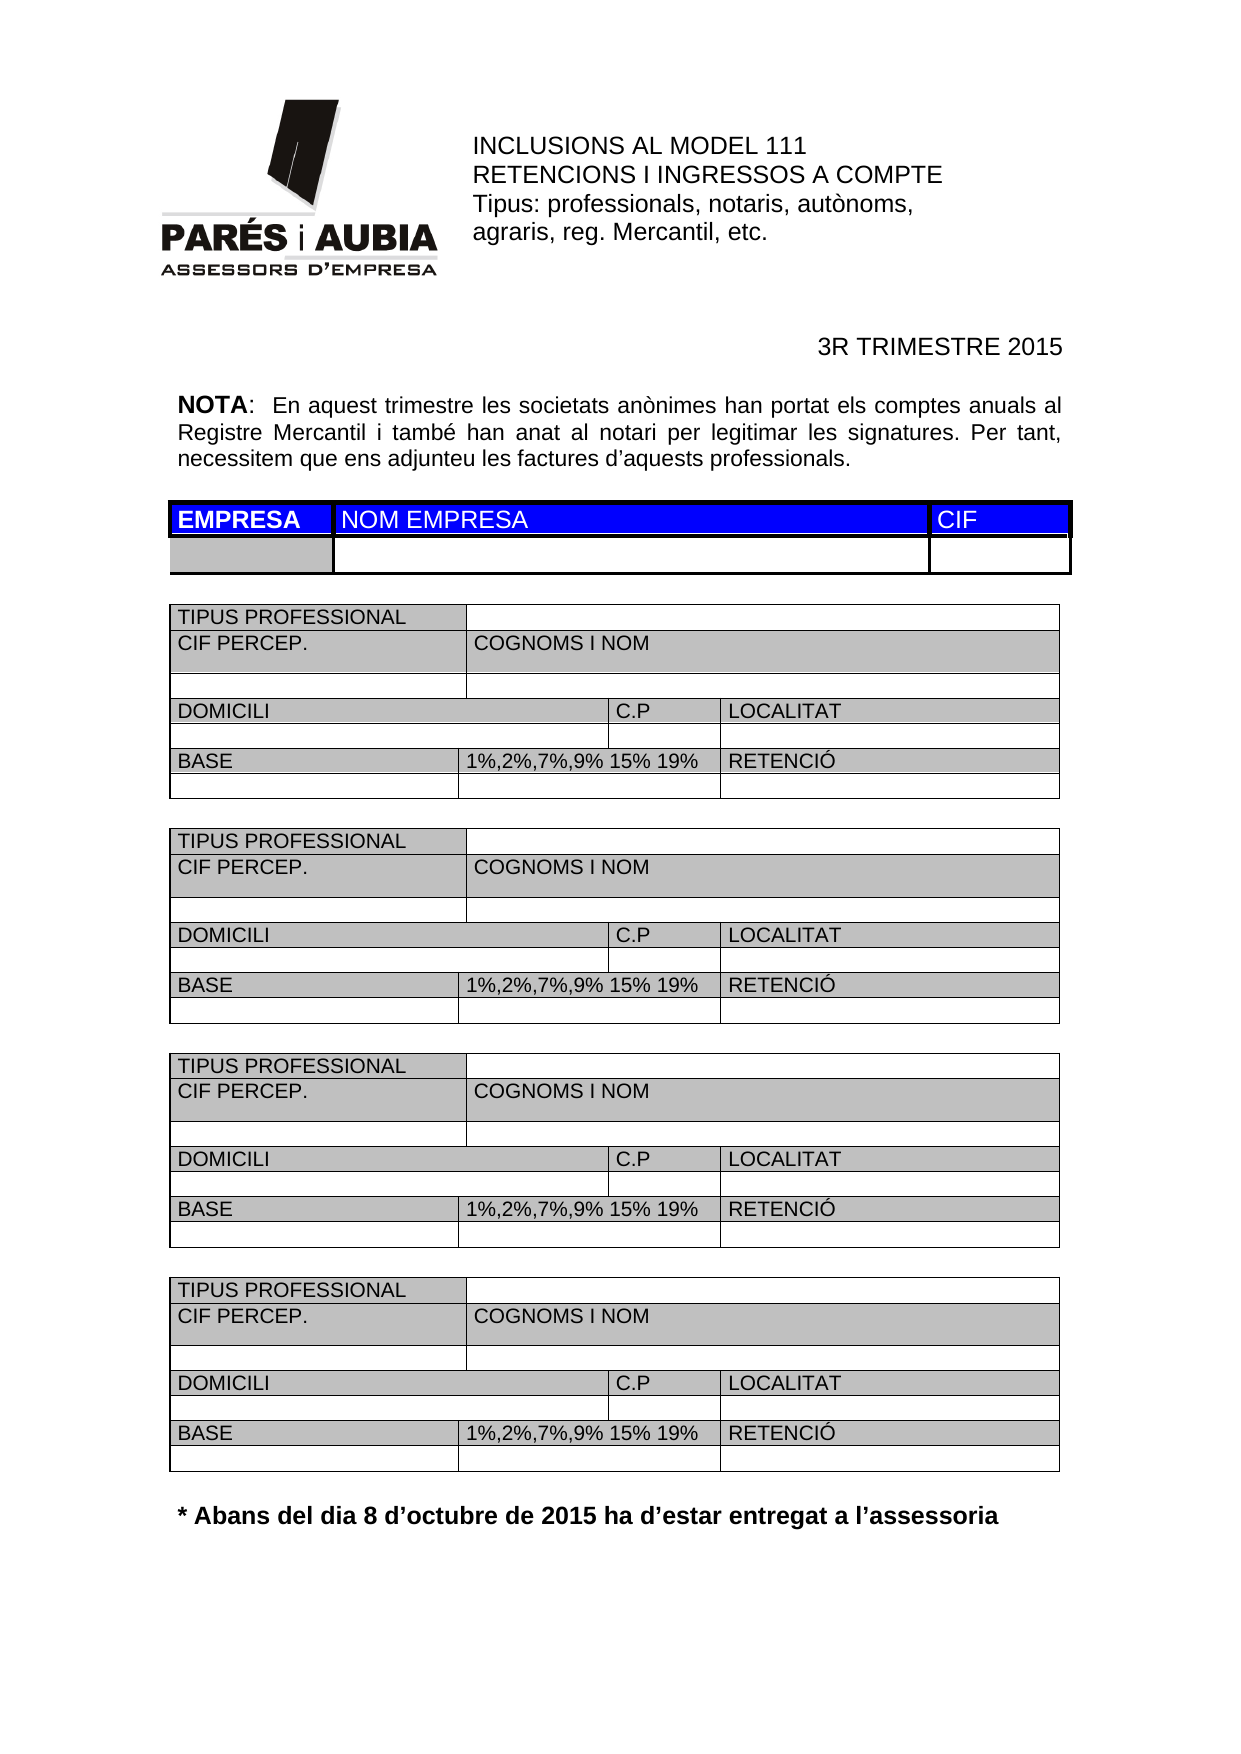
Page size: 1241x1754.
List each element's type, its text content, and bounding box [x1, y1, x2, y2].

table_cell 1%,2%,7%,9% 15% 19% [459, 1421, 720, 1445]
table_cell [467, 898, 1059, 922]
table_cell [171, 998, 458, 1023]
table_header [467, 1278, 1059, 1303]
table_cell [459, 1222, 720, 1247]
table_header TIPUS PROFESSIONAL [171, 605, 466, 630]
table_cell [459, 1446, 720, 1471]
table_cell [171, 1446, 458, 1471]
table_header CIF [932, 505, 1068, 533]
table_cell DOMICILI [171, 1371, 608, 1395]
table_cell [721, 998, 1059, 1023]
table_cell [721, 724, 1059, 747]
table_header TIPUS PROFESSIONAL [171, 1278, 466, 1303]
table_cell [171, 724, 608, 747]
table_cell CIF PERCEP. [171, 1304, 466, 1345]
table_header TIPUS PROFESSIONAL [171, 1054, 466, 1078]
table_cell [170, 538, 332, 572]
table_cell [609, 948, 720, 972]
table_cell RETENCIÓ [721, 1421, 1059, 1445]
picture [158, 93, 440, 282]
table_cell [609, 1172, 720, 1196]
text NOTA: En aquest trimestre les societats anònimes han portat els comptes anuals al Registre Mercantil i també han anat al notari per legitimar les signatures. Per tant, necessitem que ens adjunteu les factures d’aquests professionals. [177, 390, 1063, 471]
table_header EMPRESA [172, 505, 331, 533]
table_cell [721, 774, 1059, 798]
table_cell LOCALITAT [721, 1147, 1059, 1171]
table_cell [171, 948, 608, 972]
table_cell C.P [609, 1147, 720, 1171]
table_cell 1%,2%,7%,9% 15% 19% [459, 973, 720, 997]
text * Abans del dia 8 d’octubre de 2015 ha d’estar entregat a l’assessoria [177, 1501, 1063, 1530]
table_cell DOMICILI [171, 1147, 608, 1171]
table_cell [171, 1122, 466, 1146]
text RETENCIONS I INGRESSOS A COMPTE [440, 160, 1063, 188]
table_cell CIF PERCEP. [171, 631, 466, 672]
table_cell [171, 898, 466, 922]
table_cell CIF PERCEP. [171, 855, 466, 897]
table_cell BASE [171, 973, 458, 997]
table_cell BASE [171, 749, 458, 772]
table_cell [459, 998, 720, 1023]
table_cell C.P [609, 1371, 720, 1395]
table_cell 1%,2%,7%,9% 15% 19% [459, 1197, 720, 1221]
table_cell [609, 1396, 720, 1420]
table_cell RETENCIÓ [721, 1197, 1059, 1221]
text Tipus: professionals, notaris, autònoms, agraris, reg. Mercantil, etc. [440, 188, 1063, 246]
table_cell [335, 538, 928, 572]
table_cell RETENCIÓ [721, 749, 1059, 772]
text INCLUSIONS AL MODEL 111 [440, 131, 1063, 160]
table_header [467, 829, 1059, 854]
table_cell [171, 1222, 458, 1247]
table_cell COGNOMS I NOM [467, 1079, 1059, 1121]
table_cell COGNOMS I NOM [467, 855, 1059, 897]
table_cell LOCALITAT [721, 699, 1059, 722]
table_cell [721, 1222, 1059, 1247]
table_header [467, 1054, 1059, 1078]
table_cell DOMICILI [171, 923, 608, 947]
table_cell LOCALITAT [721, 923, 1059, 947]
table_cell [467, 674, 1059, 697]
table_cell [721, 1172, 1059, 1196]
table_cell [171, 674, 466, 697]
table_header [467, 605, 1059, 630]
table_cell DOMICILI [171, 699, 608, 722]
table_cell C.P [609, 923, 720, 947]
table_cell [459, 774, 720, 798]
table_cell BASE [171, 1197, 458, 1221]
table_cell COGNOMS I NOM [467, 631, 1059, 672]
table_cell [467, 1122, 1059, 1146]
table_cell [609, 724, 720, 747]
table_cell [171, 1172, 608, 1196]
text 3R TRIMESTRE 2015 [177, 332, 1063, 361]
table_cell COGNOMS I NOM [467, 1304, 1059, 1345]
table_cell CIF PERCEP. [171, 1079, 466, 1121]
table_header TIPUS PROFESSIONAL [171, 829, 466, 854]
table_cell C.P [609, 699, 720, 722]
table_header NOM EMPRESA [336, 505, 927, 533]
table_cell [467, 1346, 1059, 1370]
table_cell 1%,2%,7%,9% 15% 19% [459, 749, 720, 772]
table_cell [721, 1446, 1059, 1471]
table_cell [171, 1346, 466, 1370]
table_cell BASE [171, 1421, 458, 1445]
table_cell [171, 1396, 608, 1420]
table_cell RETENCIÓ [721, 973, 1059, 997]
table_cell [171, 774, 458, 798]
table_cell [721, 948, 1059, 972]
table_cell [931, 534, 1069, 572]
table_cell LOCALITAT [721, 1371, 1059, 1395]
table_cell [721, 1396, 1059, 1420]
